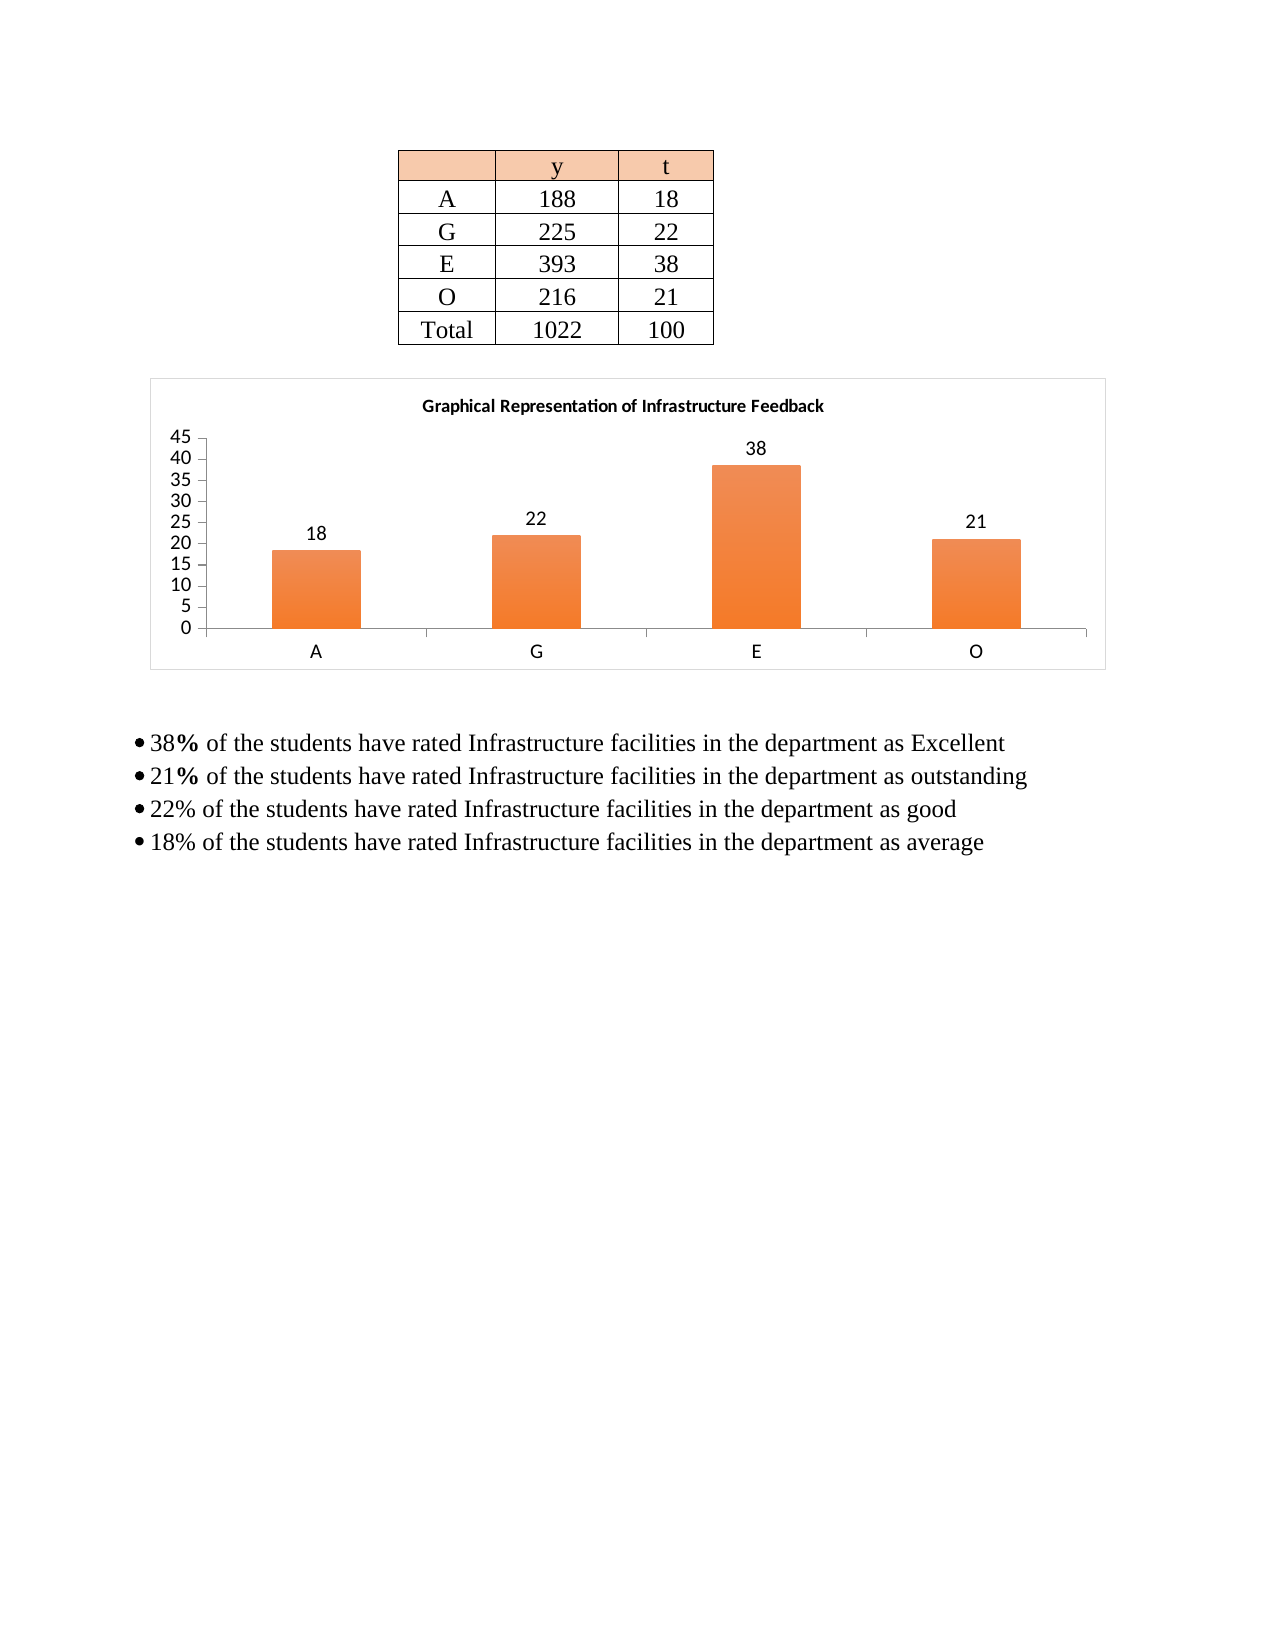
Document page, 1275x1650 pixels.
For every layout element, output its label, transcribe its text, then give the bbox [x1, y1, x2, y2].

table_header Frequency [496, 151, 618, 180]
list 18% of the students have rated Infrastructure facilities in the department as average [135, 827, 1125, 856]
list 22% of the students have rated Infrastructure facilities in the department as good [135, 794, 1125, 823]
table_cell 1022 [496, 312, 618, 344]
table_cell 225 [496, 214, 618, 245]
table_cell 38 [619, 246, 713, 278]
table_cell 21 [619, 279, 713, 311]
table_header Percent [619, 151, 713, 180]
table_cell 100 [619, 312, 713, 344]
table_cell E [399, 246, 495, 278]
table_cell Total [399, 312, 495, 344]
table_cell 188 [496, 181, 618, 213]
table_header Grade [399, 151, 495, 180]
table_cell 22 [619, 214, 713, 245]
table_cell G [399, 214, 495, 245]
table_cell 18 [619, 181, 713, 213]
list 38% of the students have rated Infrastructure facilities in the department as Excellent [135, 728, 1125, 757]
table_cell O [399, 279, 495, 311]
table_cell 393 [496, 246, 618, 278]
table_cell A [399, 181, 495, 213]
table_cell 216 [496, 279, 618, 311]
list 21% of the students have rated Infrastructure facilities in the department as outstanding [135, 761, 1125, 790]
